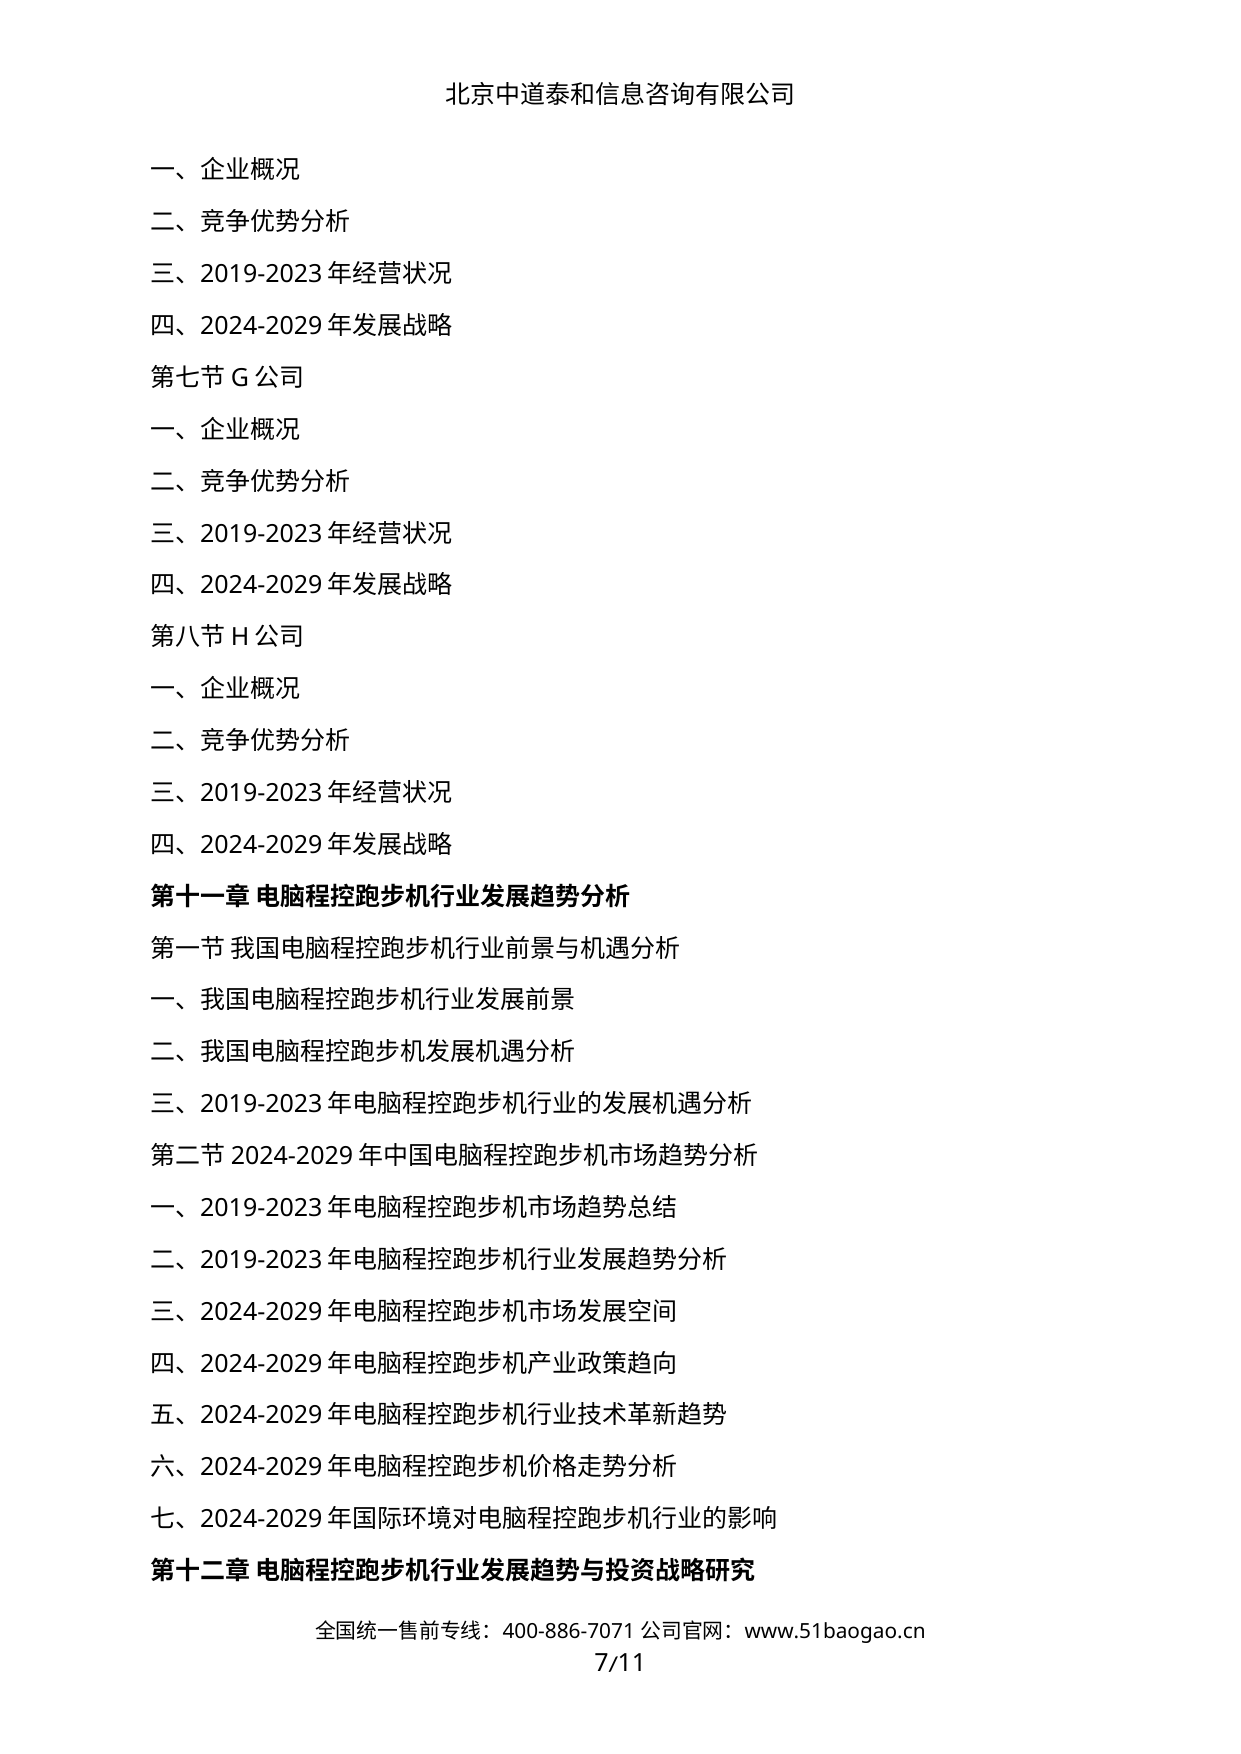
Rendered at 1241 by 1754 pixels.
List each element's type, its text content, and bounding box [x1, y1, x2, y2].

text 四、2024-2029年发展战略 [150, 565, 1090, 601]
text 一、企业概况 [150, 150, 1090, 186]
text 二、竞争优势分析 [150, 461, 1090, 497]
text 四、2024-2029年发展战略 [150, 306, 1090, 342]
text 三、2019-2023年经营状况 [150, 254, 1090, 290]
text 三、2019-2023年经营状况 [150, 513, 1090, 549]
text 五、2024-2029年电脑程控跑步机行业技术革新趋势 [150, 1395, 1090, 1431]
text 第八节 H公司 [150, 617, 1090, 653]
text 第一节 我国电脑程控跑步机行业前景与机遇分析 [150, 928, 1090, 964]
text 一、企业概况 [150, 669, 1090, 705]
text 二、2019-2023年电脑程控跑步机行业发展趋势分析 [150, 1239, 1090, 1276]
text 四、2024-2029年电脑程控跑步机产业政策趋向 [150, 1343, 1090, 1379]
text 四、2024-2029年发展战略 [150, 824, 1090, 861]
text 第二节 2024-2029年中国电脑程控跑步机市场趋势分析 [150, 1136, 1090, 1172]
text 二、我国电脑程控跑步机发展机遇分析 [150, 1032, 1090, 1068]
text 二、竞争优势分析 [150, 721, 1090, 757]
text 第七节 G公司 [150, 357, 1090, 394]
text 三、2019-2023年经营状况 [150, 772, 1090, 809]
text 三、2019-2023年电脑程控跑步机行业的发展机遇分析 [150, 1084, 1090, 1120]
text 三、2024-2029年电脑程控跑步机市场发展空间 [150, 1291, 1090, 1327]
text 一、我国电脑程控跑步机行业发展前景 [150, 980, 1090, 1016]
text 二、竞争优势分析 [150, 202, 1090, 238]
text 七、2024-2029年国际环境对电脑程控跑步机行业的影响 [150, 1499, 1090, 1535]
text 六、2024-2029年电脑程控跑步机价格走势分析 [150, 1447, 1090, 1483]
text 一、企业概况 [150, 409, 1090, 446]
text 一、2019-2023年电脑程控跑步机市场趋势总结 [150, 1187, 1090, 1224]
text 第十二章 电脑程控跑步机行业发展趋势与投资战略研究 [150, 1551, 1090, 1587]
text 第十一章 电脑程控跑步机行业发展趋势分析 [150, 876, 1090, 912]
